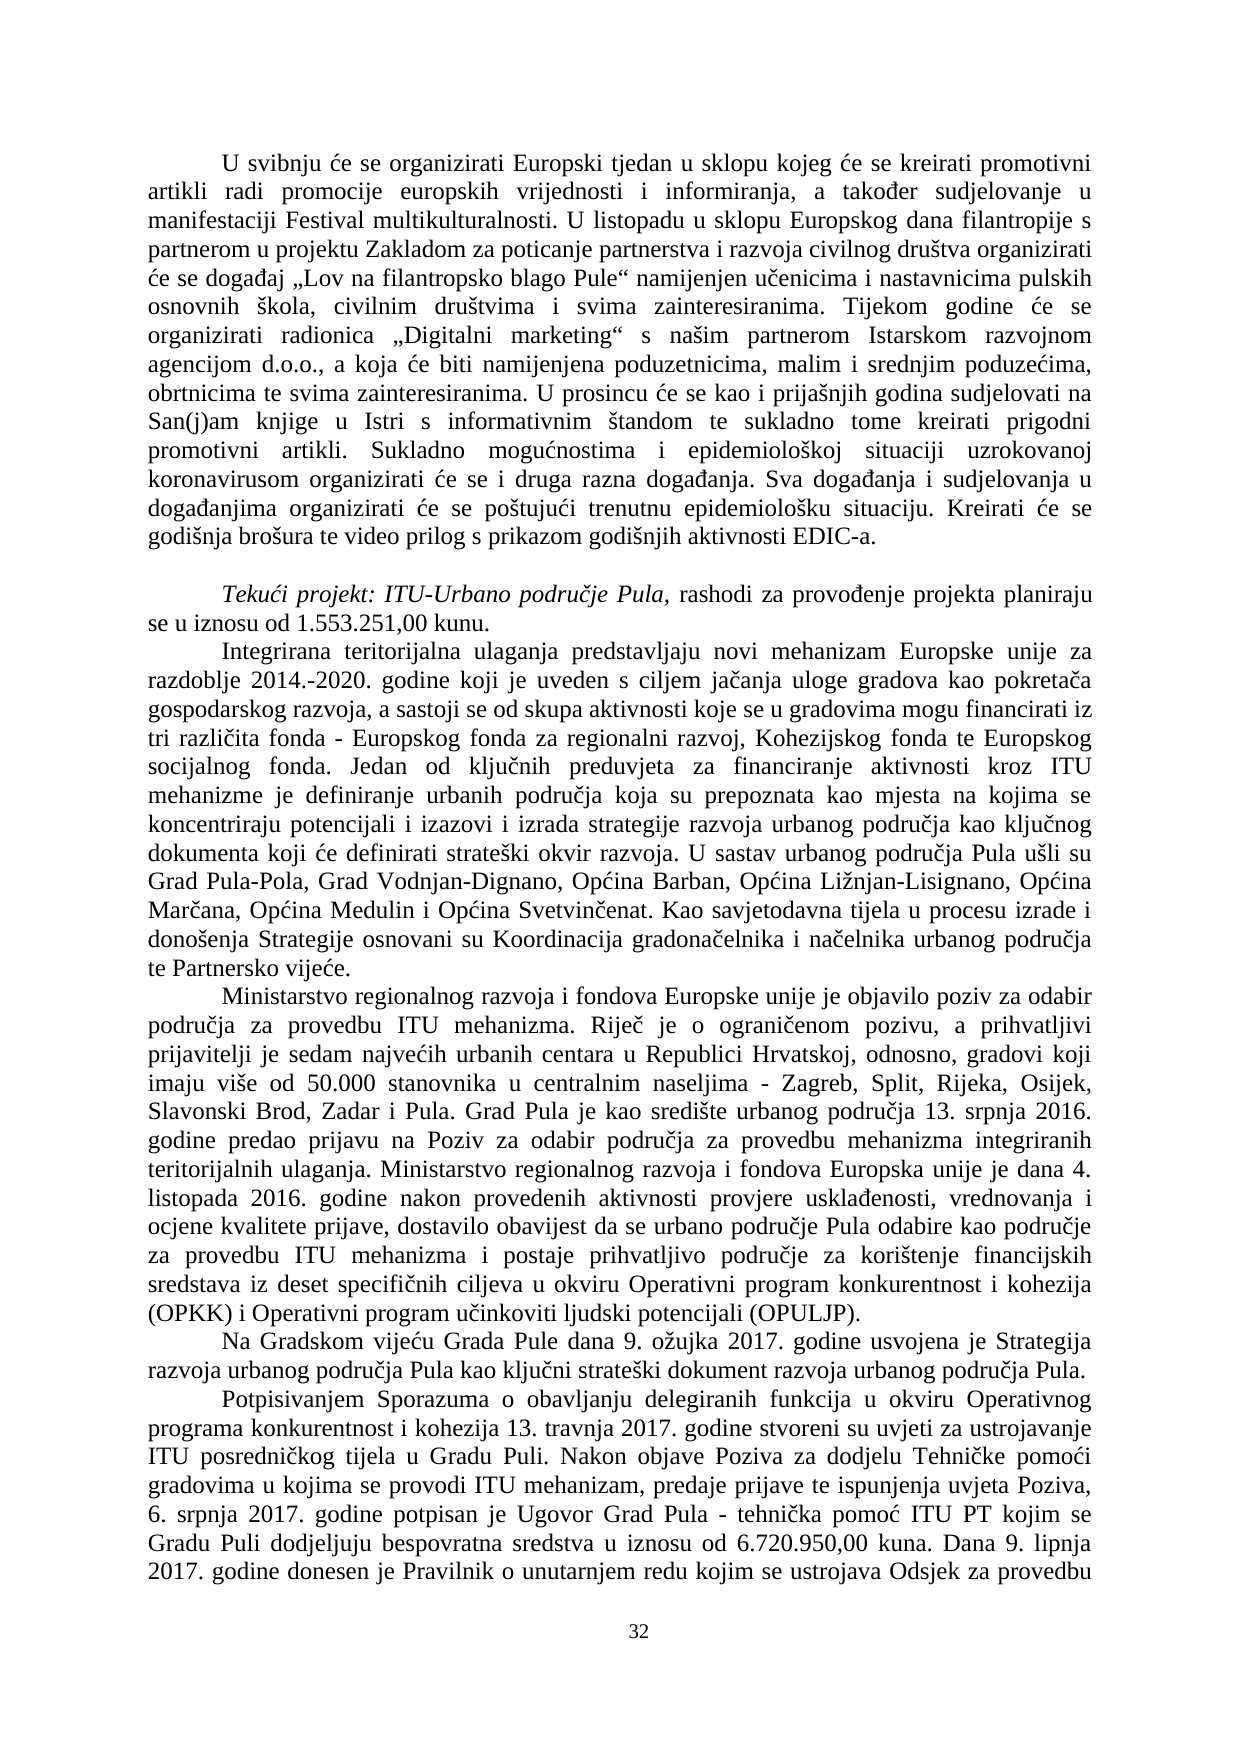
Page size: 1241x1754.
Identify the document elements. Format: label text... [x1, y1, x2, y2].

text Integrirana teritorijalna ulaganja predstavljaju novi mehanizam Europske unije za razdoblje 2014.-2020. godine koji je uveden s ciljem jačanja uloge gradova kao pokretača gospodarskog razvoja, a sastoji se od skupa aktivnosti koje se u gradovima mogu financirati iz tri različita fonda - Europskog fonda za regionalni razvoj, Kohezijskog fonda te Europskog socijalnog fonda. Jedan od ključnih preduvjeta za financiranje aktivnosti kroz ITU mehanizme je definiranje urbanih područja koja su prepoznata kao mjesta na kojima se koncentriraju potencijali i izazovi i izrada strategije razvoja urbanog područja kao ključnog dokumenta koji će definirati strateški okvir razvoja. U sastav urbanog područja Pula ušli su Grad Pula-Pola, Grad Vodnjan-Dignano, Općina Barban, Općina Ližnjan-Lisignano, Općina Marčana, Općina Medulin i Općina Svetvinčenat. Kao savjetodavna tijela u procesu izrade i donošenja Strategije osnovani su Koordinacija gradonačelnika i načelnika urbanog područja te Partnersko vijeće. [148, 636, 1093, 981]
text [148, 1384, 1093, 1585]
text Na Gradskom vijeću Grada Pule dana 9. ožujka 2017. godine usvojena je Strategija razvoja urbanog područja Pula kao ključni strateški dokument razvoja urbanog područja Pula. [148, 1326, 1093, 1384]
text Ministarstvo regionalnog razvoja i fondova Europske unije je objavilo poziv za odabir područja za provedbu ITU mehanizma. Riječ je o ograničenom pozivu, a prihvatljivi prijavitelji je sedam najvećih urbanih centara u Republici Hrvatskoj, odnosno, gradovi koji imaju više od 50.000 stanovnika u centralnim naseljima - Zagreb, Split, Rijeka, Osijek, Slavonski Brod, Zadar i Pula. Grad Pula je kao središte urbanog područja 13. srpnja 2016. godine predao prijavu na Poziv za odabir područja za provedbu mehanizma integriranih teritorijalnih ulaganja. Ministarstvo regionalnog razvoja i fondova Europska unije je dana 4. listopada 2016. godine nakon provedenih aktivnosti provjere usklađenosti, vrednovanja i ocjene kvalitete prijave, dostavilo obavijest da se urbano područje Pula odabire kao područje za provedbu ITU mehanizma i postaje prihvatljivo područje za korištenje financijskih sredstava iz deset specifičnih ciljeva u okviru Operativni program konkurentnost i kohezija (OPKK) i Operativni program učinkoviti ljudski potencijali (OPULJP). [148, 981, 1093, 1326]
text U svibnju će se organizirati Europski tjedan u sklopu kojeg će se kreirati promotivni artikli radi promocije europskih vrijednosti i informiranja, a također sudjelovanje u manifestaciji Festival multikulturalnosti. U listopadu u sklopu Europskog dana filantropije s partnerom u projektu Zakladom za poticanje partnerstva i razvoja civilnog društva organizirati će se događaj „Lov na filantropsko blago Pule“ namijenjen učenicima i nastavnicima pulskih osnovnih škola, civilnim društvima i svima zainteresiranima. Tijekom godine će se organizirati radionica „Digitalni marketing“ s našim partnerom Istarskom razvojnom agencijom d.o.o., a koja će biti namijenjena poduzetnicima, malim i srednjim poduzećima, obrtnicima te svima zainteresiranima. U prosincu će se kao i prijašnjih godina sudjelovati na San(j)am knjige u Istri s informativnim štandom te sukladno tome kreirati prigodni promotivni artikli. Sukladno mogućnostima i epidemiološkoj situaciji uzrokovanoj koronavirusom organizirati će se i druga razna događanja. Sva događanja i sudjelovanja u događanjima organizirati će se poštujući trenutnu epidemiološku situaciju. Kreirati će se godišnja brošura te video prilog s prikazom godišnjih aktivnosti EDIC-a. [148, 148, 1093, 550]
text Tekući projekt: ITU-Urbano područje Pula, rashodi za provođenje projekta planiraju se u iznosu od 1.553.251,00 kunu. [148, 579, 1093, 636]
